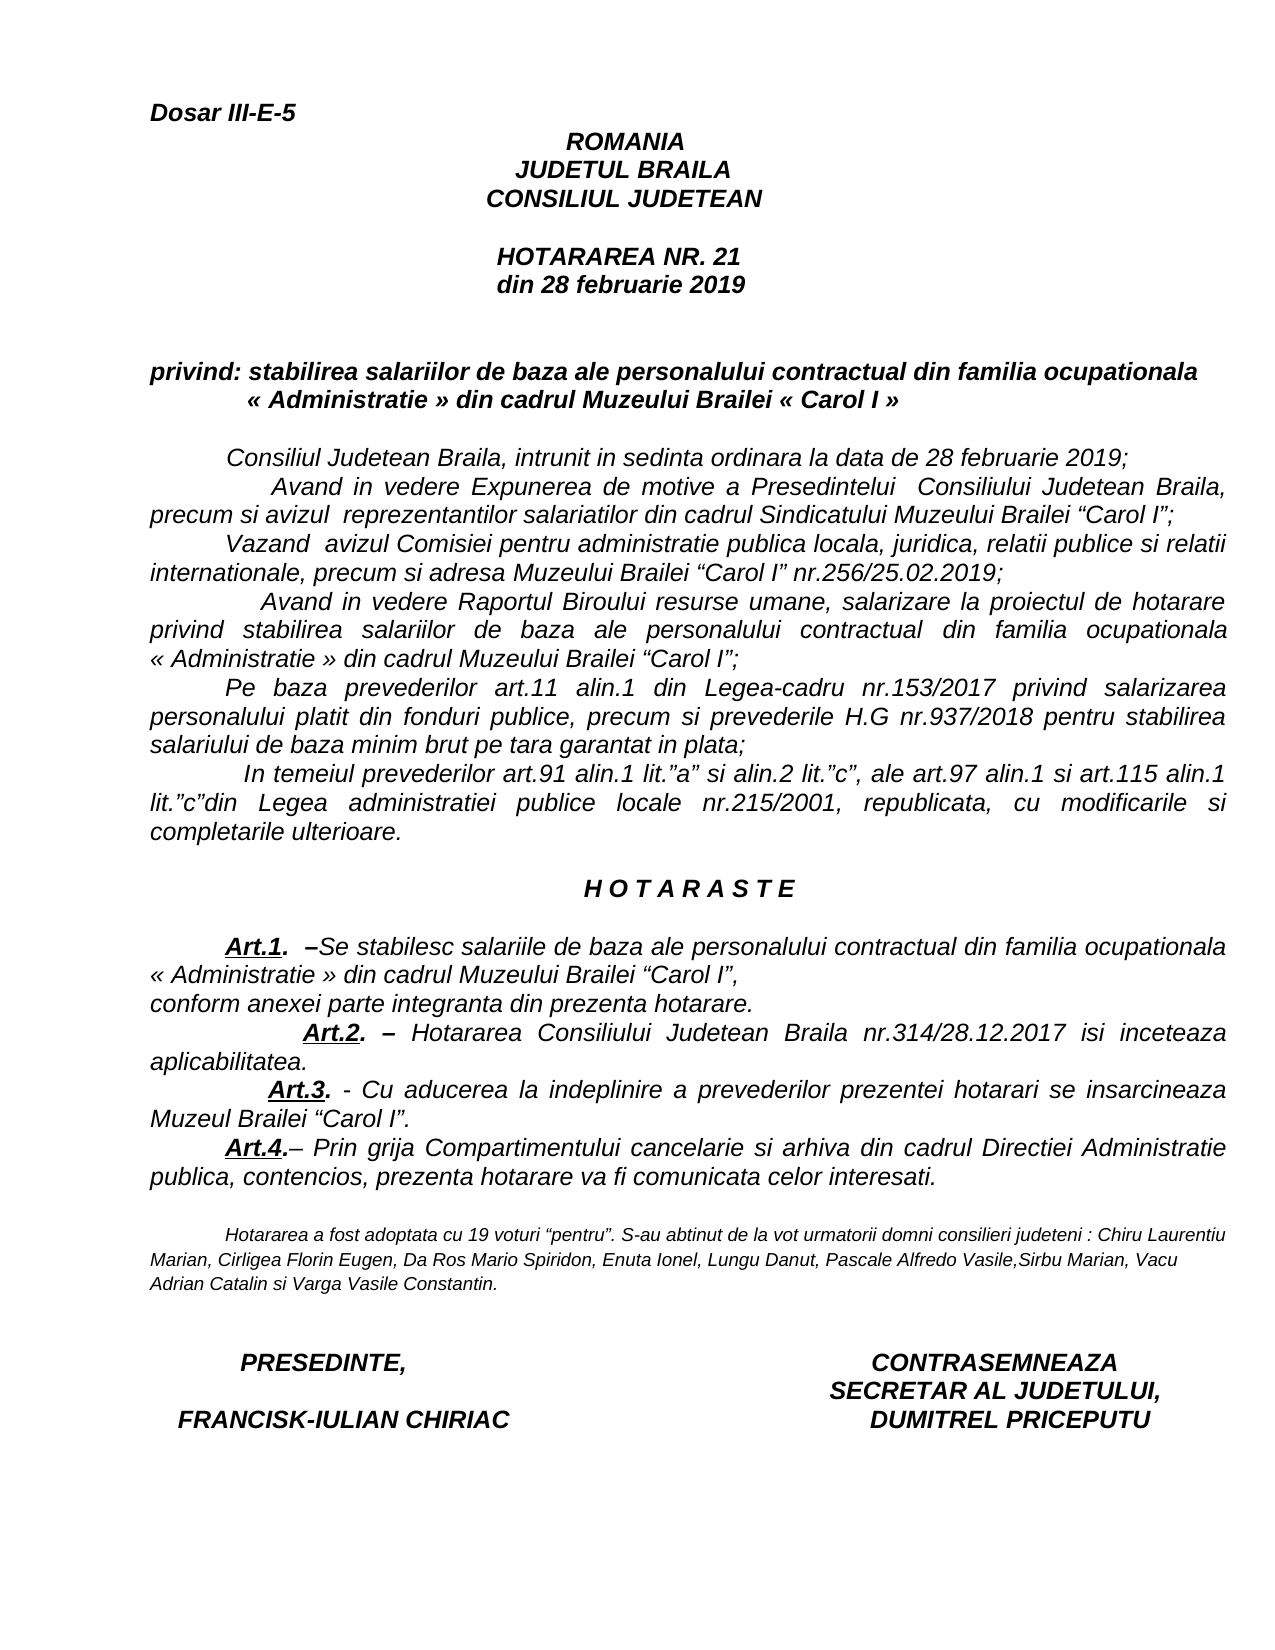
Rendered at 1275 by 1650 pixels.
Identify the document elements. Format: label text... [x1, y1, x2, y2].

text privind: stabilirea salariilor de baza ale personalului contractual din familia ocupationala [150, 357, 1228, 385]
text CONSILIUL JUDETEAN [375, 184, 1228, 213]
text Dosar III-E-5 [150, 98, 1228, 127]
text Art.3. - Cu aducerea la indeplinire a prevederilor prezentei hotarari se insarcineaza Muzeul Brailei “Carol I”. [150, 1075, 1228, 1133]
text H O T A R A S T E [150, 874, 1228, 903]
text Consiliul Judetean Braila, intrunit in sedinta ordinara la data de 28 februarie 2019; [150, 443, 1228, 472]
text Vazand avizul Comisiei pentru administratie publica locala, juridica, relatii publice si relatii internationale, precum si adresa Muzeului Brailei “Carol I” nr.256/25.02.2019; [150, 529, 1228, 587]
text FRANCISK-IULIAN CHIRIAC DUMITREL PRICEPUTU [150, 1405, 1228, 1434]
text SECRETAR AL JUDETULUI, [150, 1376, 1228, 1405]
text ROMANIA [150, 127, 1228, 155]
text conform anexei parte integranta din prezenta hotarare. [150, 989, 1228, 1018]
text Art.4.– Prin grija Compartimentului cancelarie si arhiva din cadrul Directiei Administratie publica, contencios, prezenta hotarare va fi comunicata celor interesati. [150, 1133, 1228, 1190]
text In temeiul prevederilor art.91 alin.1 lit.”a” si alin.2 lit.”c”, ale art.97 alin.1 si art.115 alin.1 lit.”c”din Legea administratiei publice locale nr.215/2001, republicata, cu modificarile si completarile ulterioare. [150, 759, 1228, 845]
text PRESEDINTE, CONTRASEMNEAZA [150, 1347, 1228, 1376]
text JUDETUL BRAILA [150, 155, 1228, 184]
text « Administratie » din cadrul Muzeului Brailei « Carol I » [150, 385, 1228, 414]
text Art.1. –Se stabilesc salariile de baza ale personalului contractual din familia ocupationala « Administratie » din cadrul Muzeului Brailei “Carol I”, [150, 932, 1228, 989]
text Pe baza prevederilor art.11 alin.1 din Legea-cadru nr.153/2017 privind salarizarea personalului platit din fonduri publice, precum si prevederile H.G nr.937/2018 pentru stabilirea salariului de baza minim brut pe tara garantat in plata; [150, 673, 1228, 759]
text Hotararea a fost adoptata cu 19 voturi “pentru”. S-au abtinut de la vot urmatorii domni consilieri judeteni : Chiru Laurentiu Marian, Cirligea Florin Eugen, Da Ros Mario Spiridon, Enuta Ionel, Lungu Danut, Pascale Alfredo Vasile,Sirbu Marian, Vacu Adrian Catalin si Varga Vasile Constantin. [150, 1223, 1228, 1295]
text Art.2. – Hotararea Consiliului Judetean Braila nr.314/28.12.2017 isi inceteaza aplicabilitatea. [150, 1018, 1228, 1075]
text din 28 februarie 2019 [150, 270, 1228, 299]
text HOTARAREA NR. 21 [150, 242, 1228, 270]
text Avand in vedere Expunerea de motive a Presedintelui Consiliului Judetean Braila, precum si avizul reprezentantilor salariatilor din cadrul Sindicatului Muzeului Brailei “Carol I”; [150, 472, 1228, 529]
text Avand in vedere Raportul Biroului resurse umane, salarizare la proiectul de hotarare privind stabilirea salariilor de baza ale personalului contractual din familia ocupationala « Administratie » din cadrul Muzeului Brailei “Carol I”; [150, 587, 1228, 673]
